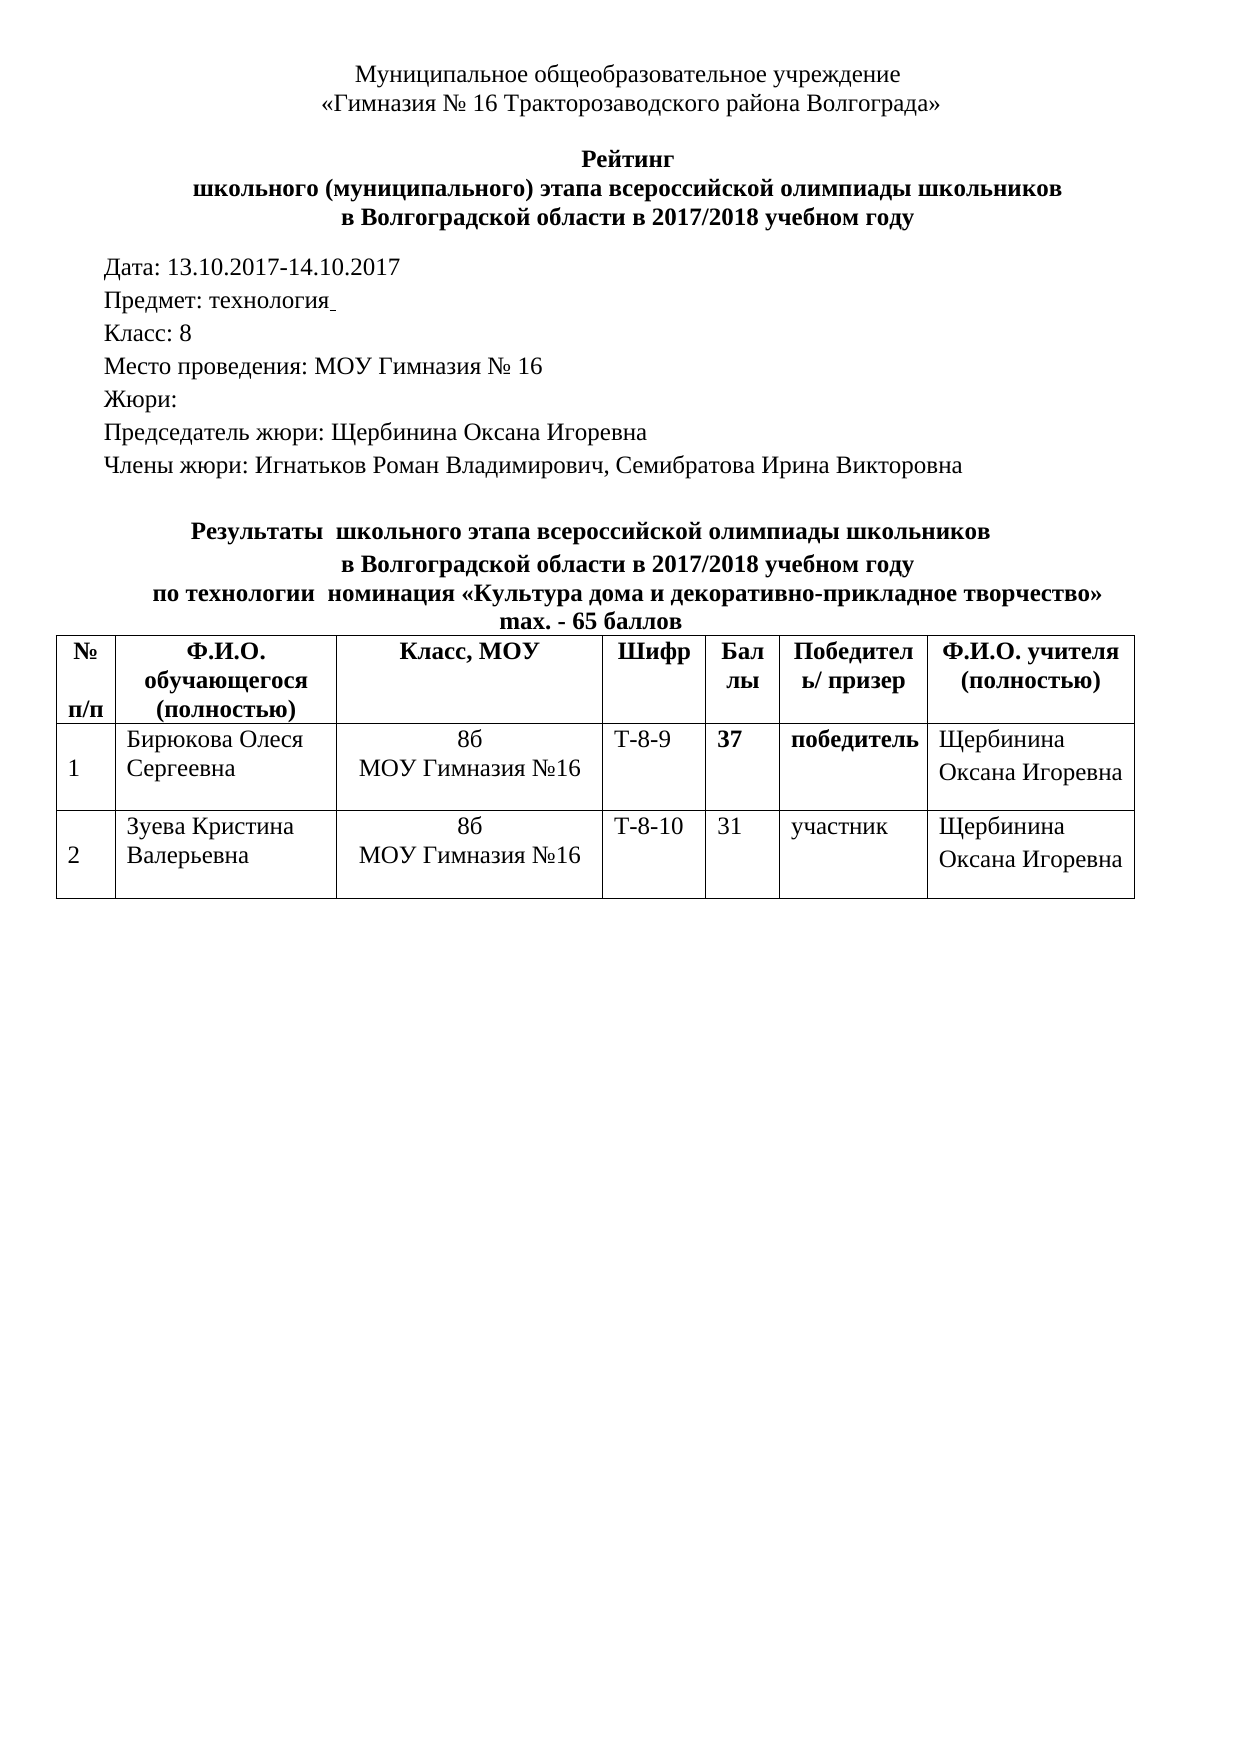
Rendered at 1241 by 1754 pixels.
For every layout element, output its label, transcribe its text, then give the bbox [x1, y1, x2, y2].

table_cell Щербинина Оксана Игоревна [928, 724, 1134, 810]
table_cell Зуева Кристина Валерьевна [116, 811, 336, 898]
table_cell 8б МОУ Гимназия №16 [337, 811, 602, 898]
text Жюри: [103, 384, 1152, 412]
table_cell победитель [780, 724, 927, 810]
table_cell 2 [57, 811, 115, 898]
text Председатель жюри: Щербинина Оксана Игоревна [103, 417, 1152, 446]
text Дата: 13.10.2017-14.10.2017 [103, 252, 1152, 280]
table_cell Т-8-10 [603, 811, 705, 898]
table_cell 31 [706, 811, 779, 898]
table_cell участник [780, 811, 927, 898]
text в Волгоградской области в 2017/2018 учебном году по технологии номинация «Культура дома и декоративно-прикладное творчество» [103, 549, 1152, 606]
table_cell 1 [57, 724, 115, 810]
text Муниципальное общеобразовательное учреждение «Гимназия № 16 Тракторозаводского района Волгограда» [103, 59, 1152, 144]
text Результаты школьного этапа всероссийской олимпиады школьников [29, 516, 1152, 544]
table_header Ф.И.О. обучающегося (полностью) [116, 636, 336, 723]
table_header Победитель/ призер [780, 636, 927, 723]
table_cell 8б МОУ Гимназия №16 [337, 724, 602, 810]
table_cell Т-8-9 [603, 724, 705, 810]
table_cell 37 [706, 724, 779, 810]
text Рейтинг [103, 144, 1152, 173]
table_cell Бирюкова Олеся Сергеевна [116, 724, 336, 810]
table_cell Щербинина Оксана Игоревна [928, 811, 1134, 898]
text max. - 65 баллов [29, 606, 1152, 635]
table_header Ф.И.О. учителя (полностью) [928, 636, 1134, 723]
table_header Баллы [706, 636, 779, 723]
table_header Шифр [603, 636, 705, 723]
text Члены жюри: Игнатьков Роман Владимирович, Семибратова Ирина Викторовна [103, 450, 1152, 478]
table_header Класс, МОУ [337, 636, 602, 723]
text в Волгоградской области в 2017/2018 учебном году [103, 202, 1152, 231]
text Предмет: технология [103, 285, 1152, 313]
text школьного (муниципального) этапа всероссийской олимпиады школьников [103, 173, 1152, 202]
text Место проведения: МОУ Гимназия № 16 [103, 351, 1152, 379]
table_header № п/п [57, 636, 115, 723]
text Класс: 8 [103, 318, 1152, 346]
